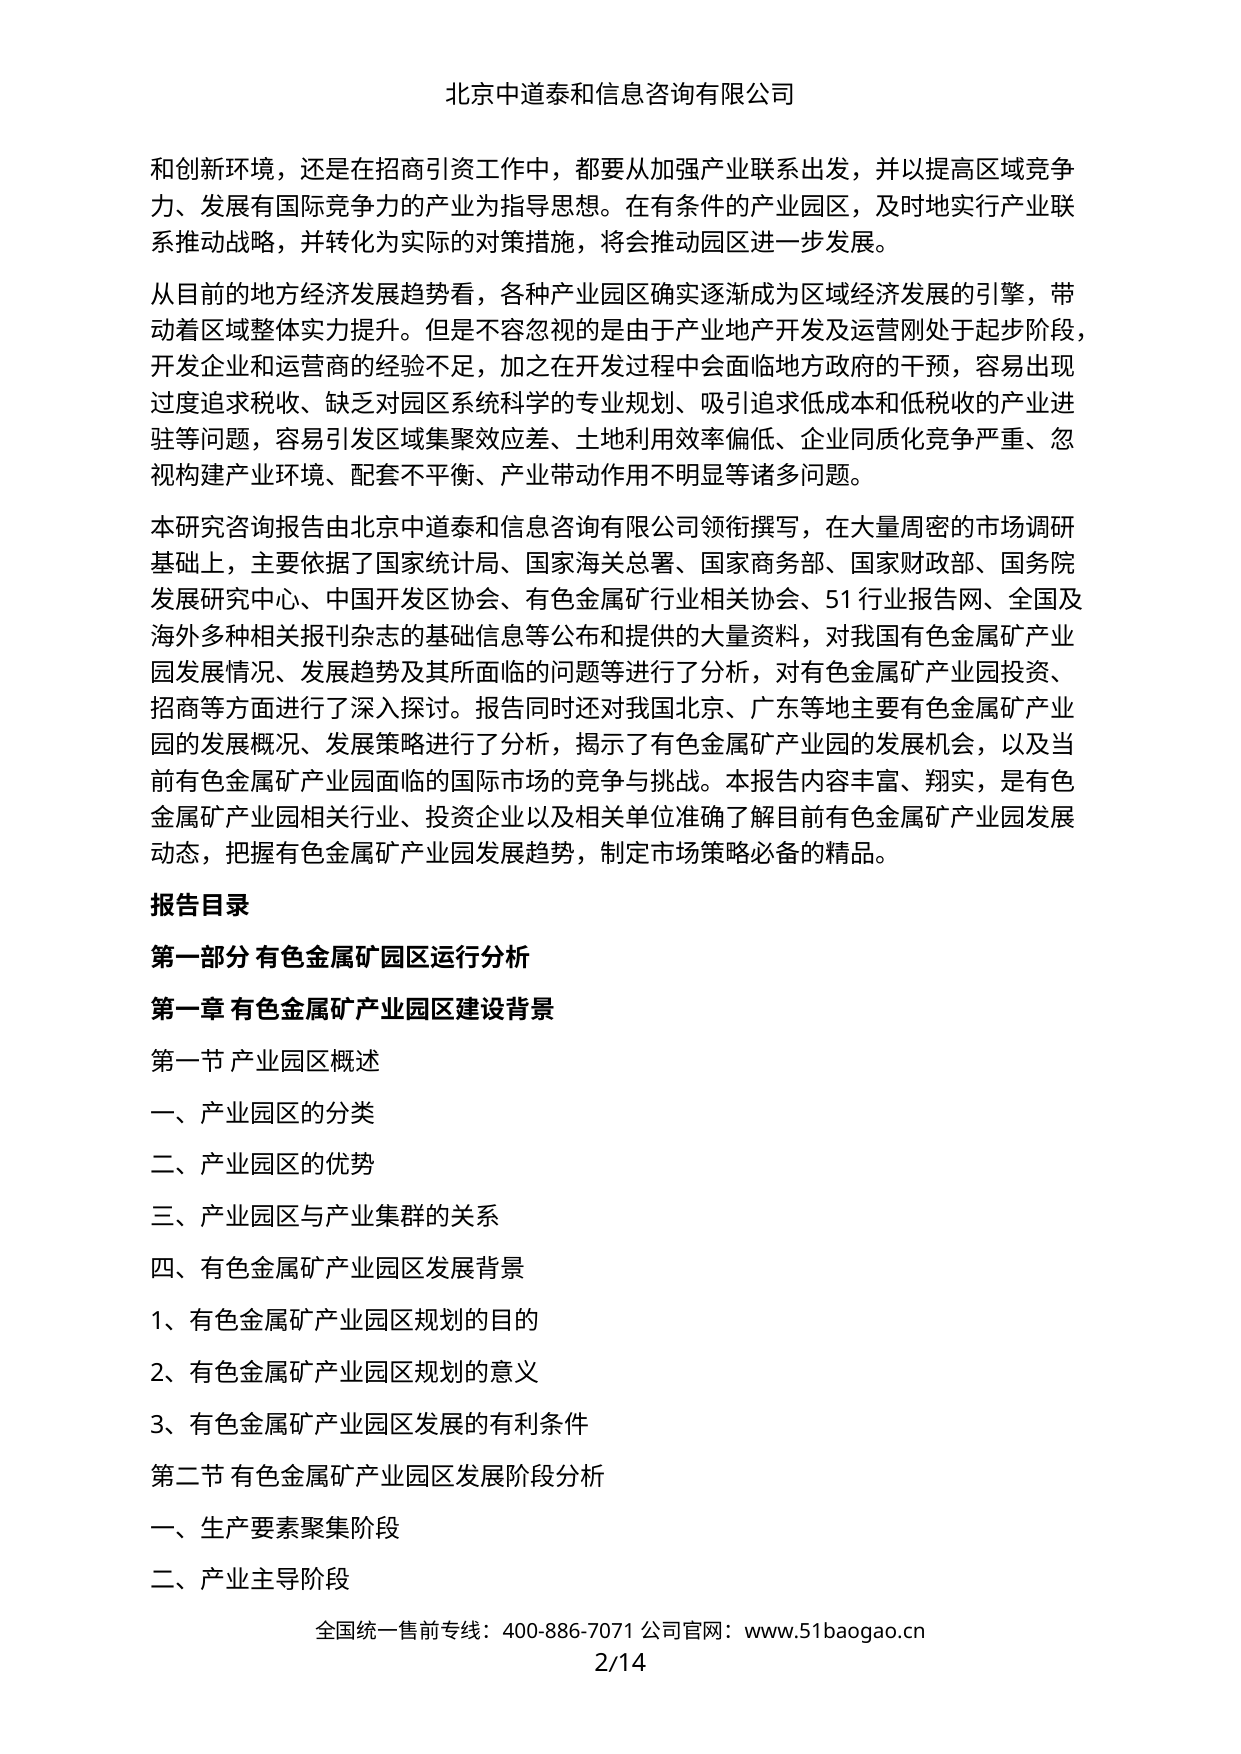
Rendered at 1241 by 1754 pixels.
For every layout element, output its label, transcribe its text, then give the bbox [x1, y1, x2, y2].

text 一、生产要素聚集阶段 [150, 1508, 1090, 1544]
text 本研究咨询报告由北京中道泰和信息咨询有限公司领衔撰写，在大量周密的市场调研基础上，主要依据了国家统计局、国家海关总署、国家商务部、国家财政部、国务院发展研究中心、中国开发区协会、有色金属矿行业相关协会、51行业报告网、全国及海外多种相关报刊杂志的基础信息等公布和提供的大量资料，对我国有色金属矿产业园发展情况、发展趋势及其所面临的问题等进行了分析，对有色金属矿产业园投资、招商等方面进行了深入探讨。报告同时还对我国北京、广东等地主要有色金属矿产业园的发展概况、发展策略进行了分析，揭示了有色金属矿产业园的发展机会，以及当前有色金属矿产业园面临的国际市场的竞争与挑战。本报告内容丰富、翔实，是有色金属矿产业园相关行业、投资企业以及相关单位准确了解目前有色金属矿产业园发展动态，把握有色金属矿产业园发展趋势，制定市场策略必备的精品。 [150, 507, 1090, 870]
text 第一章 有色金属矿产业园区建设背景 [150, 989, 1090, 1026]
text 第二节 有色金属矿产业园区发展阶段分析 [150, 1456, 1090, 1492]
text 二、产业主导阶段 [150, 1560, 1090, 1596]
text 第一部分 有色金属矿园区运行分析 [150, 937, 1090, 974]
text 第一节 产业园区概述 [150, 1041, 1090, 1077]
text 从目前的地方经济发展趋势看，各种产业园区确实逐渐成为区域经济发展的引擎，带动着区域整体实力提升。但是不容忽视的是由于产业地产开发及运营刚处于起步阶段，开发企业和运营商的经验不足，加之在开发过程中会面临地方政府的干预，容易出现过度追求税收、缺乏对园区系统科学的专业规划、吸引追求低成本和低税收的产业进驻等问题，容易引发区域集聚效应差、土地利用效率偏低、企业同质化竞争严重、忽视构建产业环境、配套不平衡、产业带动作用不明显等诸多问题。 [150, 274, 1090, 492]
text 一、产业园区的分类 [150, 1093, 1090, 1129]
text 二、产业园区的优势 [150, 1145, 1090, 1181]
text 3、有色金属矿产业园区发展的有利条件 [150, 1404, 1090, 1441]
text 三、产业园区与产业集群的关系 [150, 1197, 1090, 1233]
text 1、有色金属矿产业园区规划的目的 [150, 1301, 1090, 1337]
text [150, 150, 1090, 259]
text 2、有色金属矿产业园区规划的意义 [150, 1352, 1090, 1389]
text 报告目录 [150, 886, 1090, 922]
text 四、有色金属矿产业园区发展背景 [150, 1249, 1090, 1285]
